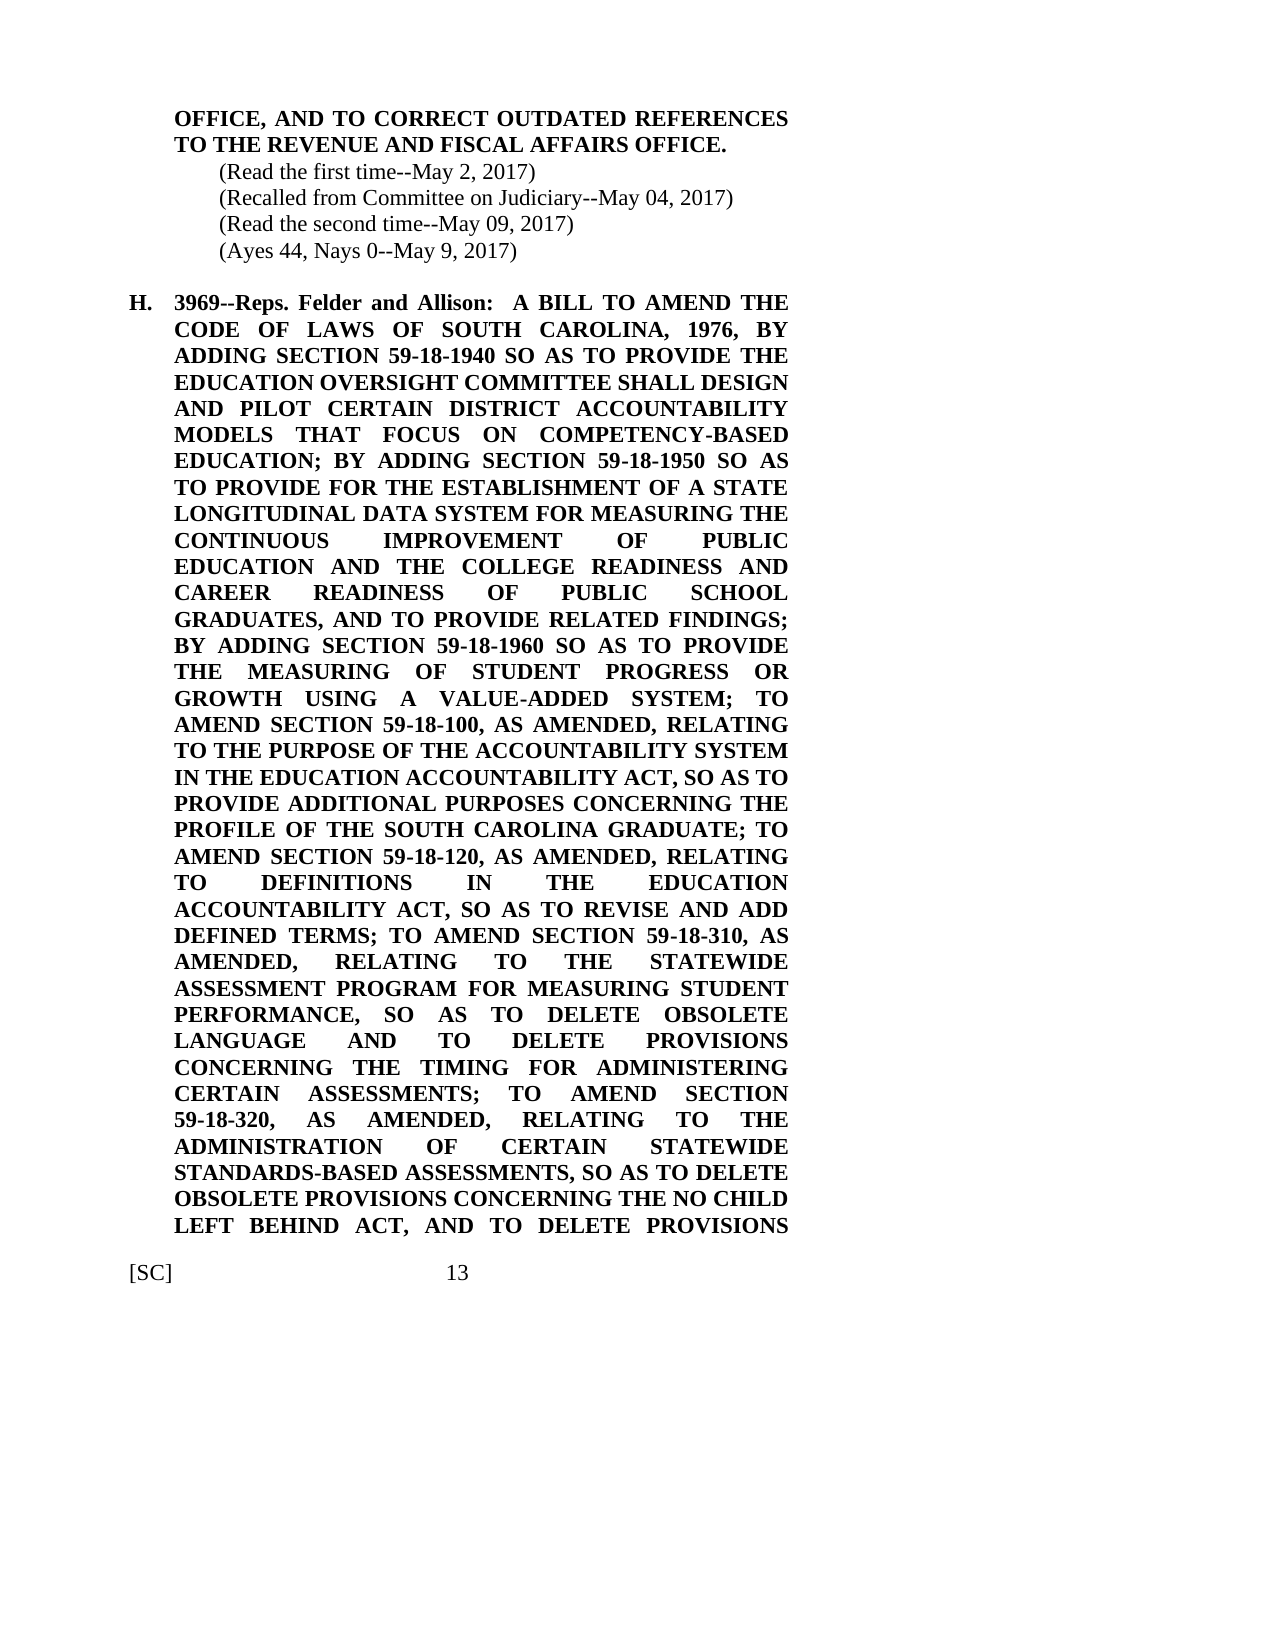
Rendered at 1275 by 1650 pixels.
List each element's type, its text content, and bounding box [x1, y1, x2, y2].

text (Recalled from Committee on Judiciary--May 04, 2017) [219, 184, 789, 210]
text (Read the first time--May 2, 2017) [219, 158, 789, 184]
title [129, 289, 789, 1238]
text (Read the second time--May 09, 2017) [219, 210, 789, 237]
text (Ayes 44, Nays 0--May 9, 2017) [219, 237, 789, 263]
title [129, 105, 789, 158]
